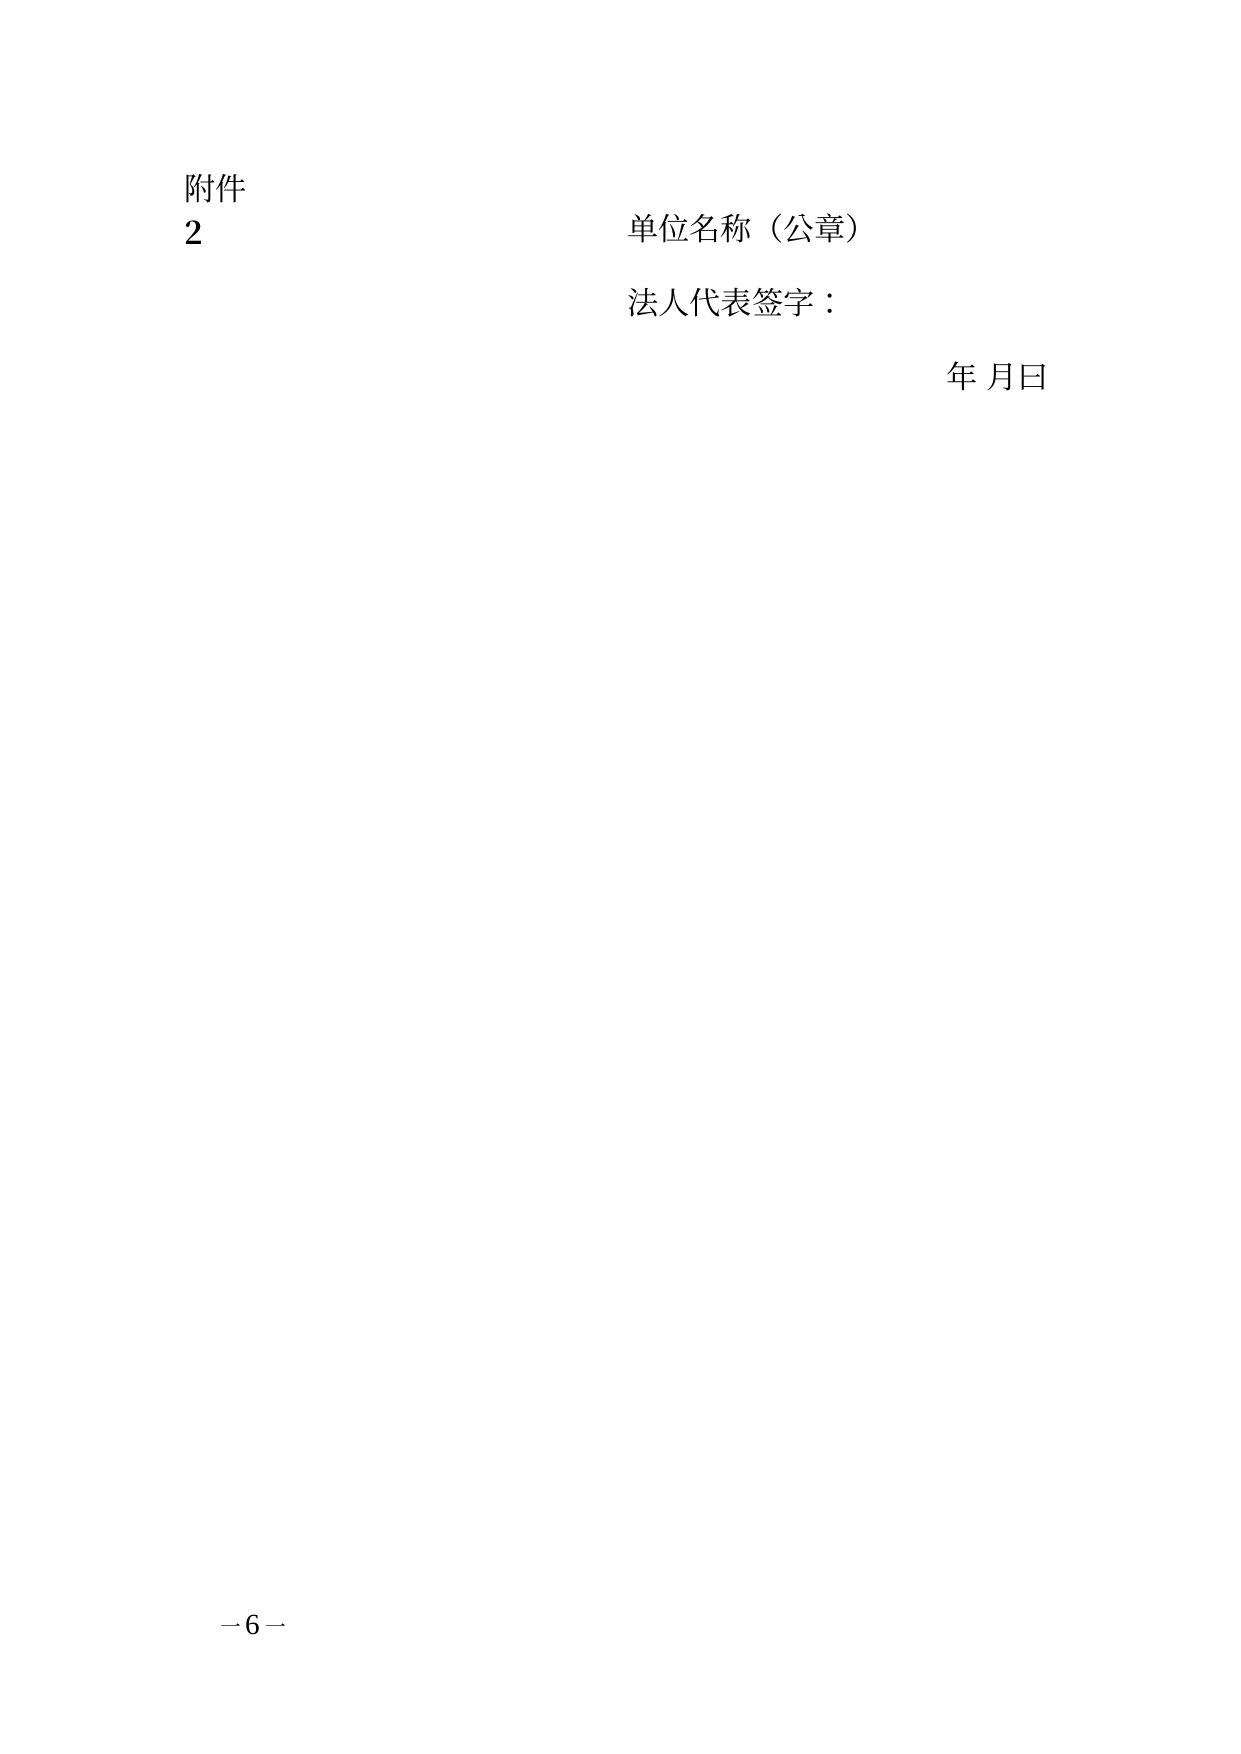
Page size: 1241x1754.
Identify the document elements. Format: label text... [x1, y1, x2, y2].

text 法人代表签字： [627, 278, 1096, 323]
text 单位名称（公章） [627, 204, 1096, 249]
text 年 月曰 [166, 352, 1048, 397]
